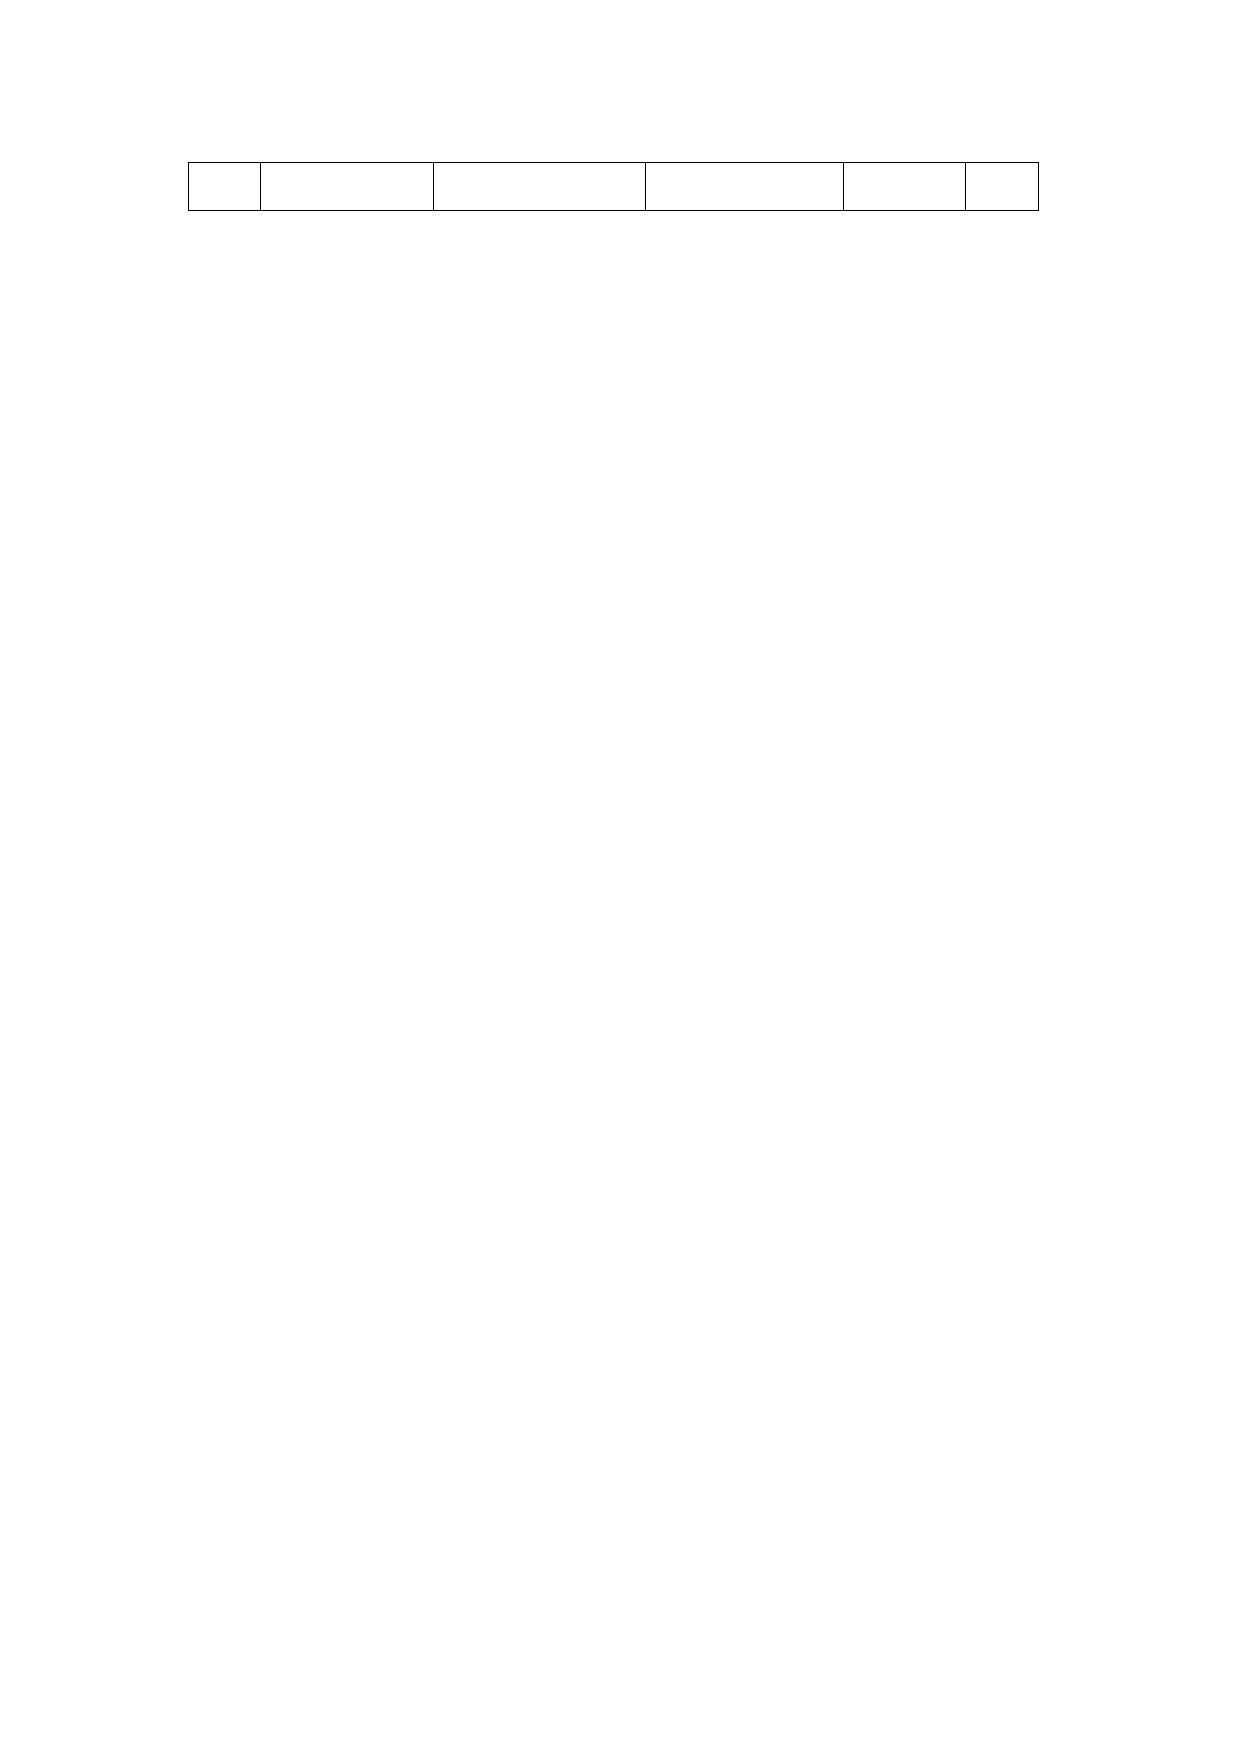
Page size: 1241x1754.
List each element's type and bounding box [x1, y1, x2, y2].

table_cell [966, 163, 1038, 210]
table_cell [261, 163, 433, 210]
table_cell [434, 163, 645, 210]
table_cell [189, 163, 260, 210]
table_cell [646, 163, 843, 210]
table_cell [844, 163, 965, 210]
